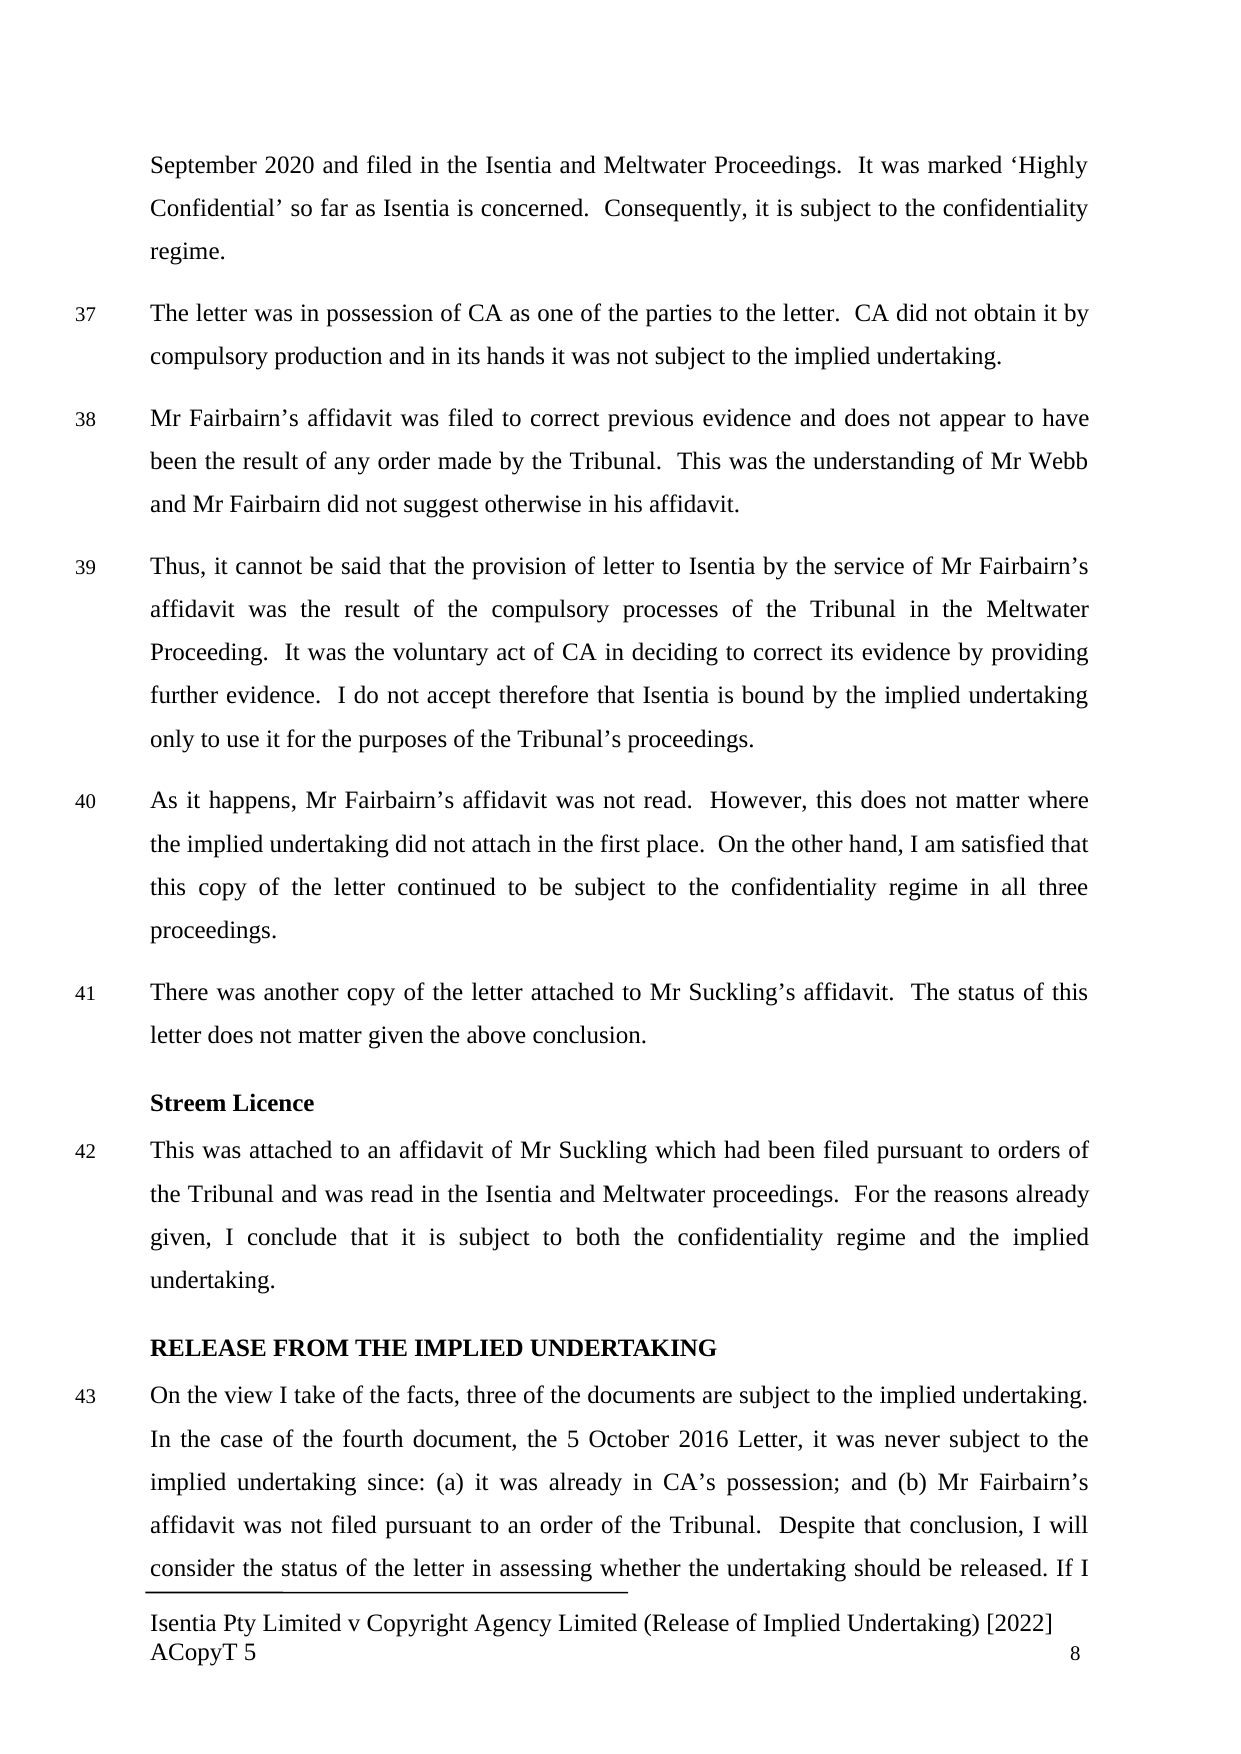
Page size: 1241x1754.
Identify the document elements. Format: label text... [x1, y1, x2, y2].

subtitle Streem Licence [150, 1088, 1090, 1117]
text The letter was in possession of CA as one of the parties to the letter. CA did not obtain it by compulsory production and in its hands it was not subject to the implied undertaking. [75, 298, 1090, 370]
text Mr Fairbairn’s affidavit was filed to correct previous evidence and does not appear to have been the result of any order made by the Tribunal. This was the understanding of Mr Webb and Mr Fairbairn did not suggest otherwise in his affidavit. [75, 403, 1090, 518]
text This was attached to an affidavit of Mr Suckling which had been filed pursuant to orders of the Tribunal and was read in the Isentia and Meltwater proceedings. For the reasons already given, I conclude that it is subject to both the confidentiality regime and the implied undertaking. [75, 1136, 1090, 1294]
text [75, 150, 1090, 265]
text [75, 1381, 1090, 1582]
text There was another copy of the letter attached to Mr Suckling’s affidavit. The status of this letter does not matter given the above conclusion. [75, 977, 1090, 1049]
text As it happens, Mr Fairbairn’s affidavit was not read. However, this does not matter where the implied undertaking did not attach in the first place. On the other hand, I am satisfied that this copy of the letter continued to be subject to the confidentiality regime in all three proceedings. [75, 786, 1090, 944]
subtitle Release from the implied undertaking [150, 1333, 1090, 1362]
text Thus, it cannot be said that the provision of letter to Isentia by the service of Mr Fairbairn’s affidavit was the result of the compulsory processes of the Tribunal in the Meltwater Proceeding. It was the voluntary act of CA in deciding to correct its evidence by providing further evidence. I do not accept therefore that Isentia is bound by the implied undertaking only to use it for the purposes of the Tribunal’s proceedings. [75, 551, 1090, 752]
